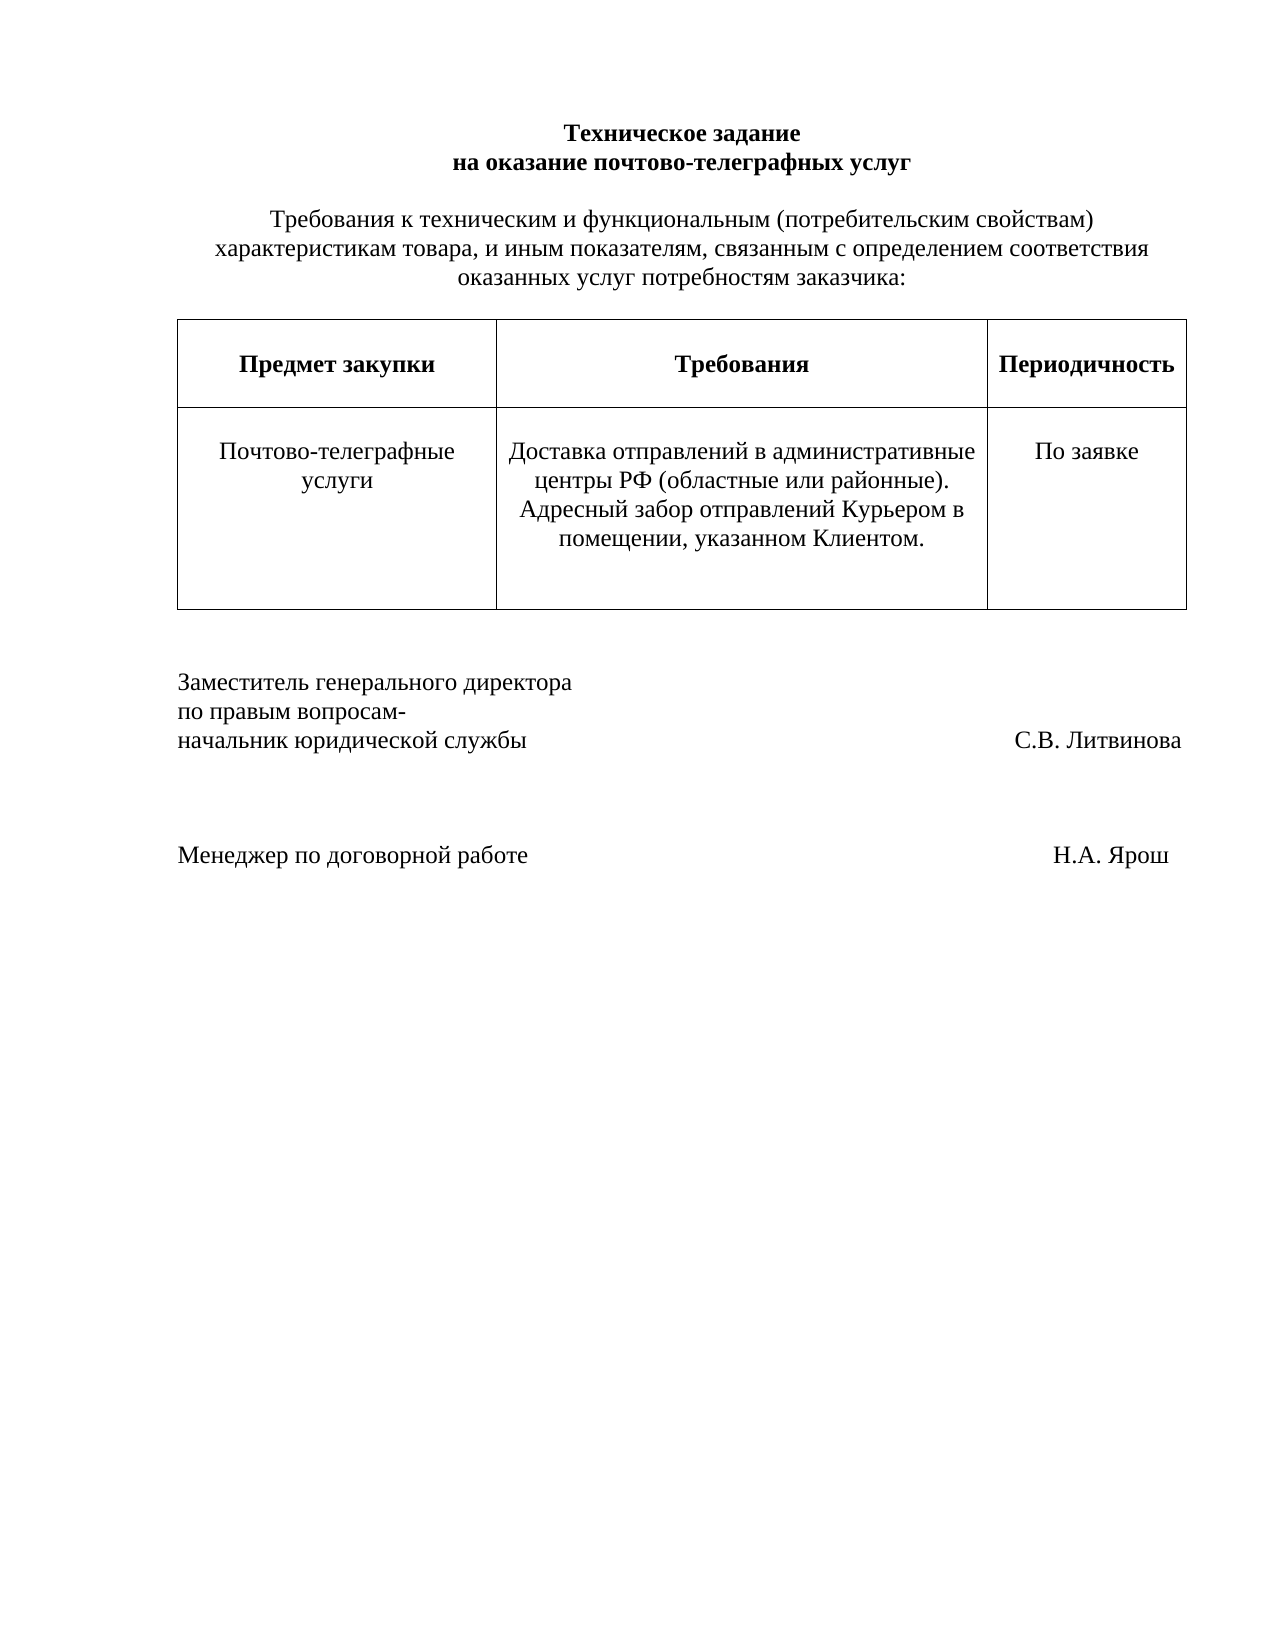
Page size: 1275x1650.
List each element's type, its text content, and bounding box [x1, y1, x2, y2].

text начальник юридической службы С.В. Литвинова [177, 725, 1186, 754]
table_header Предмет закупки [178, 320, 496, 407]
table_cell Почтово-телеграфные услуги [178, 408, 496, 609]
text Требования к техническим и функциональным (потребительским свойствам) характеристикам товара, и иным показателям, связанным с определением соответствия оказанных услуг потребностям заказчика: [177, 204, 1186, 291]
text Техническое задание [177, 118, 1186, 147]
table_header Периодичность [988, 320, 1186, 407]
table_header Требования [497, 320, 987, 407]
text по правым вопросам- [177, 696, 1186, 725]
text Заместитель генерального директора [177, 667, 1186, 696]
table_cell По заявке [988, 408, 1186, 609]
table_cell Доставка отправлений в административные центры РФ (областные или районные). Адресный забор отправлений Курьером в помещении, указанном Клиентом. [497, 408, 987, 609]
text на оказание почтово-телеграфных услуг [177, 147, 1186, 176]
text Менеджер по договорной работе Н.А. Ярош [177, 840, 1186, 869]
